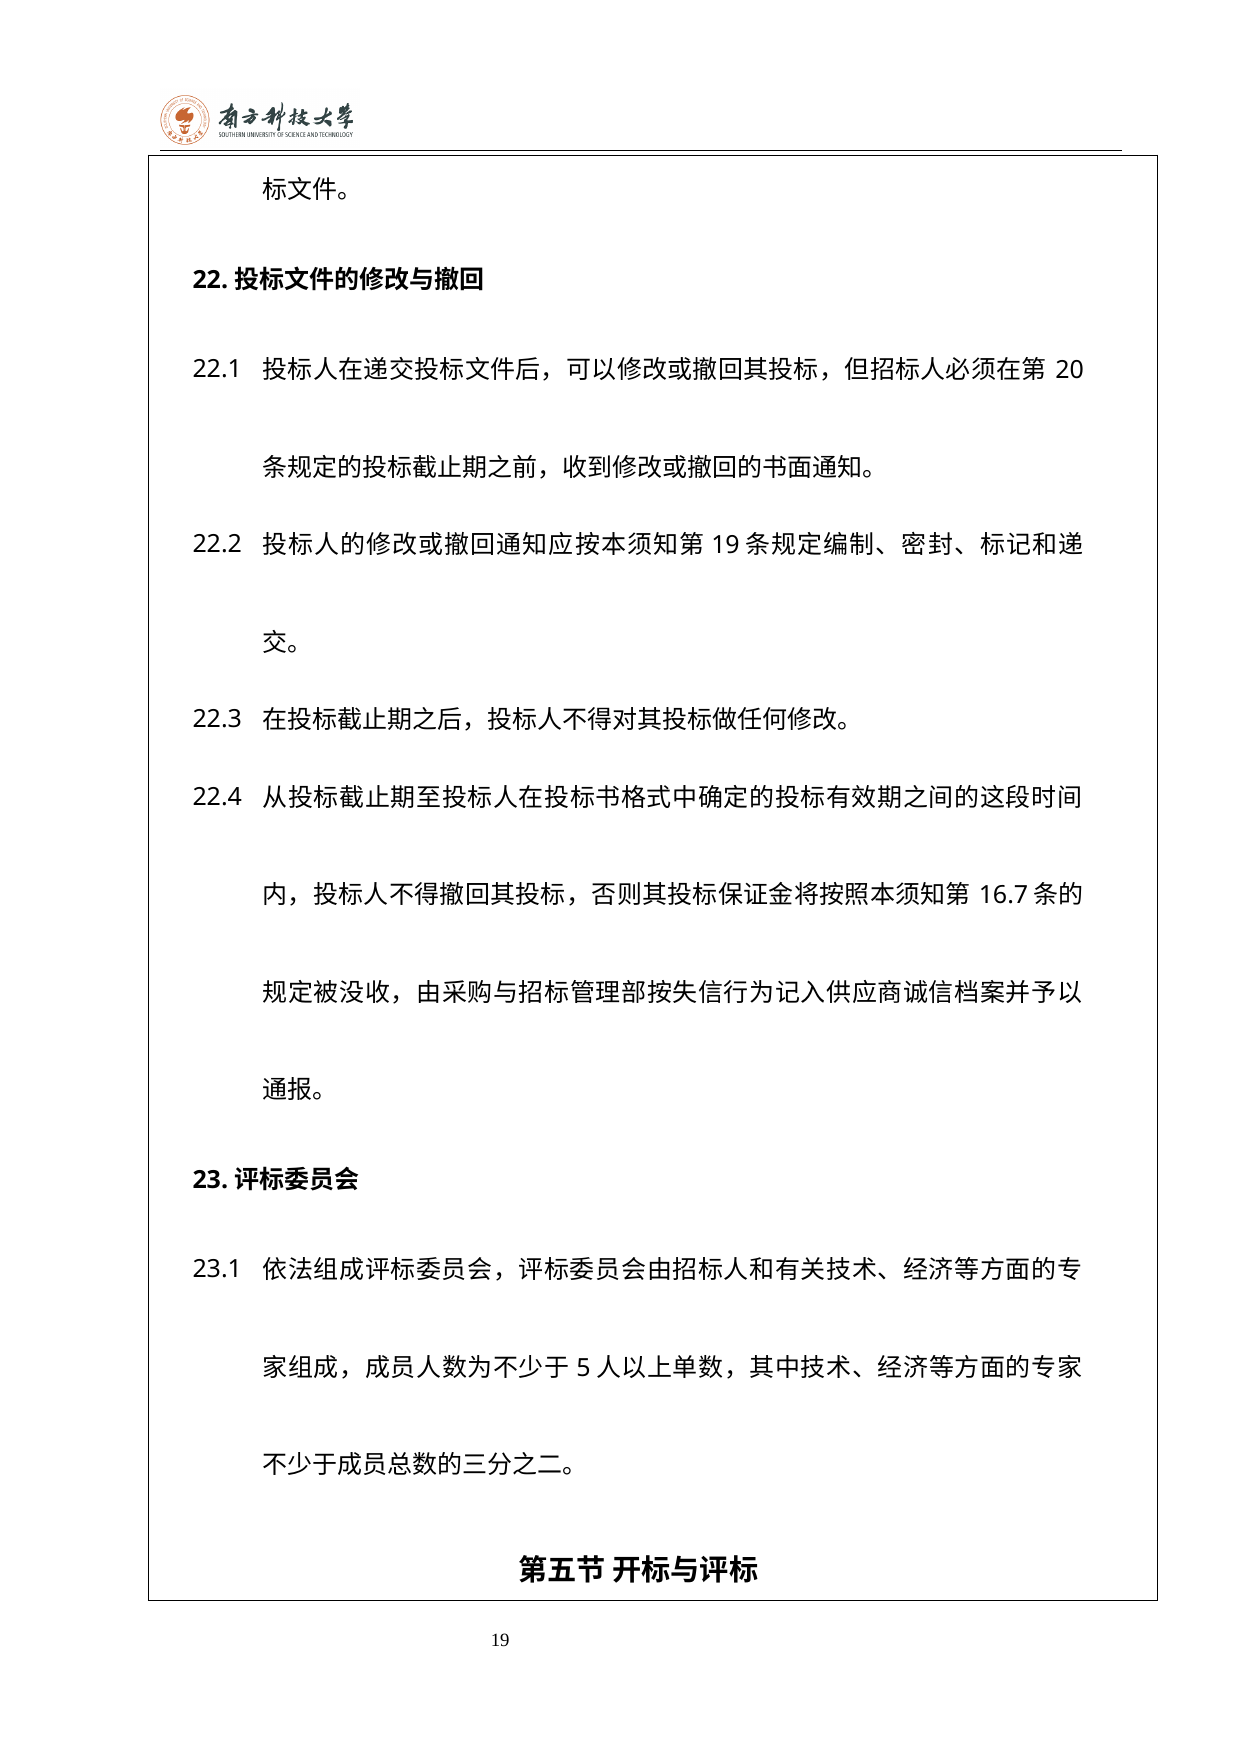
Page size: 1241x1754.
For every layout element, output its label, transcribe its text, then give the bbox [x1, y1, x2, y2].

picture [159, 88, 361, 148]
table_header 投标人须知专用表 [149, 156, 1157, 1600]
